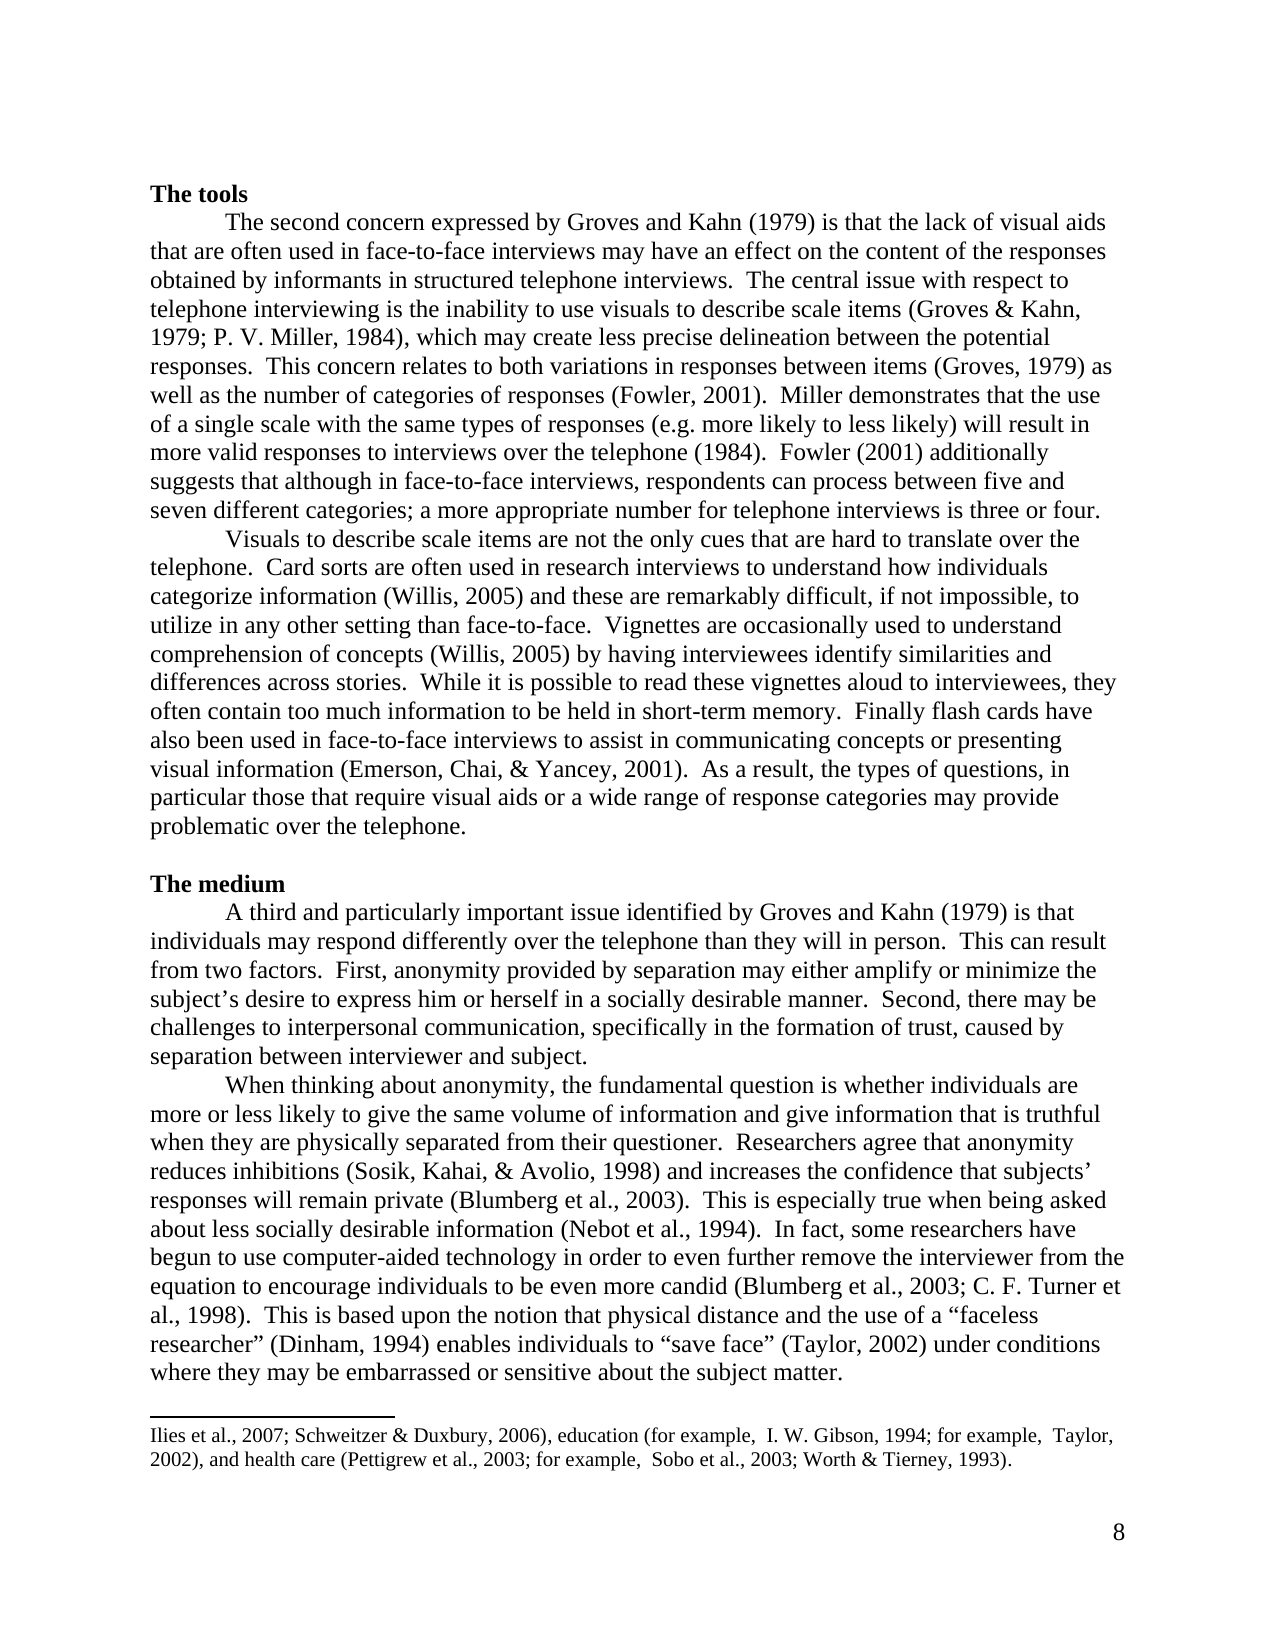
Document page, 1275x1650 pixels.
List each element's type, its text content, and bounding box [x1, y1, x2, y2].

text When thinking about anonymity, the fundamental question is whether individuals are more or less likely to give the same volume of information and give information that is truthful when they are physically separated from their questioner. Researchers agree that anonymity reduces inhibitions (Sosik, Kahai, & Avolio, 1998) and increases the confidence that subjects’ responses will remain private (Blumberg et al., 2003). This is especially true when being asked about less socially desirable information (Nebot et al., 1994). In fact, some researchers have begun to use computer-aided technology in order to even further remove the interviewer from the equation to encourage individuals to be even more candid (Blumberg et al., 2003; C. F. Turner et al., 1998). This is based upon the notion that physical distance and the use of a “faceless researcher” (Dinham, 1994) enables individuals to “save face” (Taylor, 2002) under conditions where they may be embarrassed or sensitive about the subject matter. [150, 1070, 1125, 1386]
text The second concern expressed by Groves and Kahn (1979) is that the lack of visual aids that are often used in face-to-face interviews may have an effect on the content of the responses obtained by informants in structured telephone interviews. The central issue with respect to telephone interviewing is the inability to use visuals to describe scale items (Groves & Kahn, 1979; P. V. Miller, 1984), which may create less precise delineation between the potential responses. This concern relates to both variations in responses between items (Groves, 1979) as well as the number of categories of responses (Fowler, 2001). Miller demonstrates that the use of a single scale with the same types of responses (e.g. more likely to less likely) will result in more valid responses to interviews over the telephone (1984). Fowler (2001) additionally suggests that although in face-to-face interviews, respondents can process between five and seven different categories; a more appropriate number for telephone interviews is three or four. [150, 207, 1125, 524]
text Visuals to describe scale items are not the only cues that are hard to translate over the telephone. Card sorts are often used in research interviews to understand how individuals categorize information (Willis, 2005) and these are remarkably difficult, if not impossible, to utilize in any other setting than face-to-face. Vignettes are occasionally used to understand comprehension of concepts (Willis, 2005) by having interviewees identify similarities and differences across stories. While it is possible to read these vignettes aloud to interviewees, they often contain too much information to be held in short-term memory. Finally flash cards have also been used in face-to-face interviews to assist in communicating concepts or presenting visual information (Emerson, Chai, & Yancey, 2001). As a result, the types of questions, in particular those that require visual aids or a wide range of response categories may provide problematic over the telephone. [150, 524, 1125, 840]
text The tools [150, 179, 1125, 207]
text A third and particularly important issue identified by Groves and Kahn (1979) is that individuals may respond differently over the telephone than they will in person. This can result from two factors. First, anonymity provided by separation may either amplify or minimize the subject’s desire to express him or herself in a socially desirable manner. Second, there may be challenges to interpersonal communication, specifically in the formation of trust, caused by separation between interviewer and subject. [150, 897, 1125, 1070]
text The medium [150, 869, 1125, 897]
